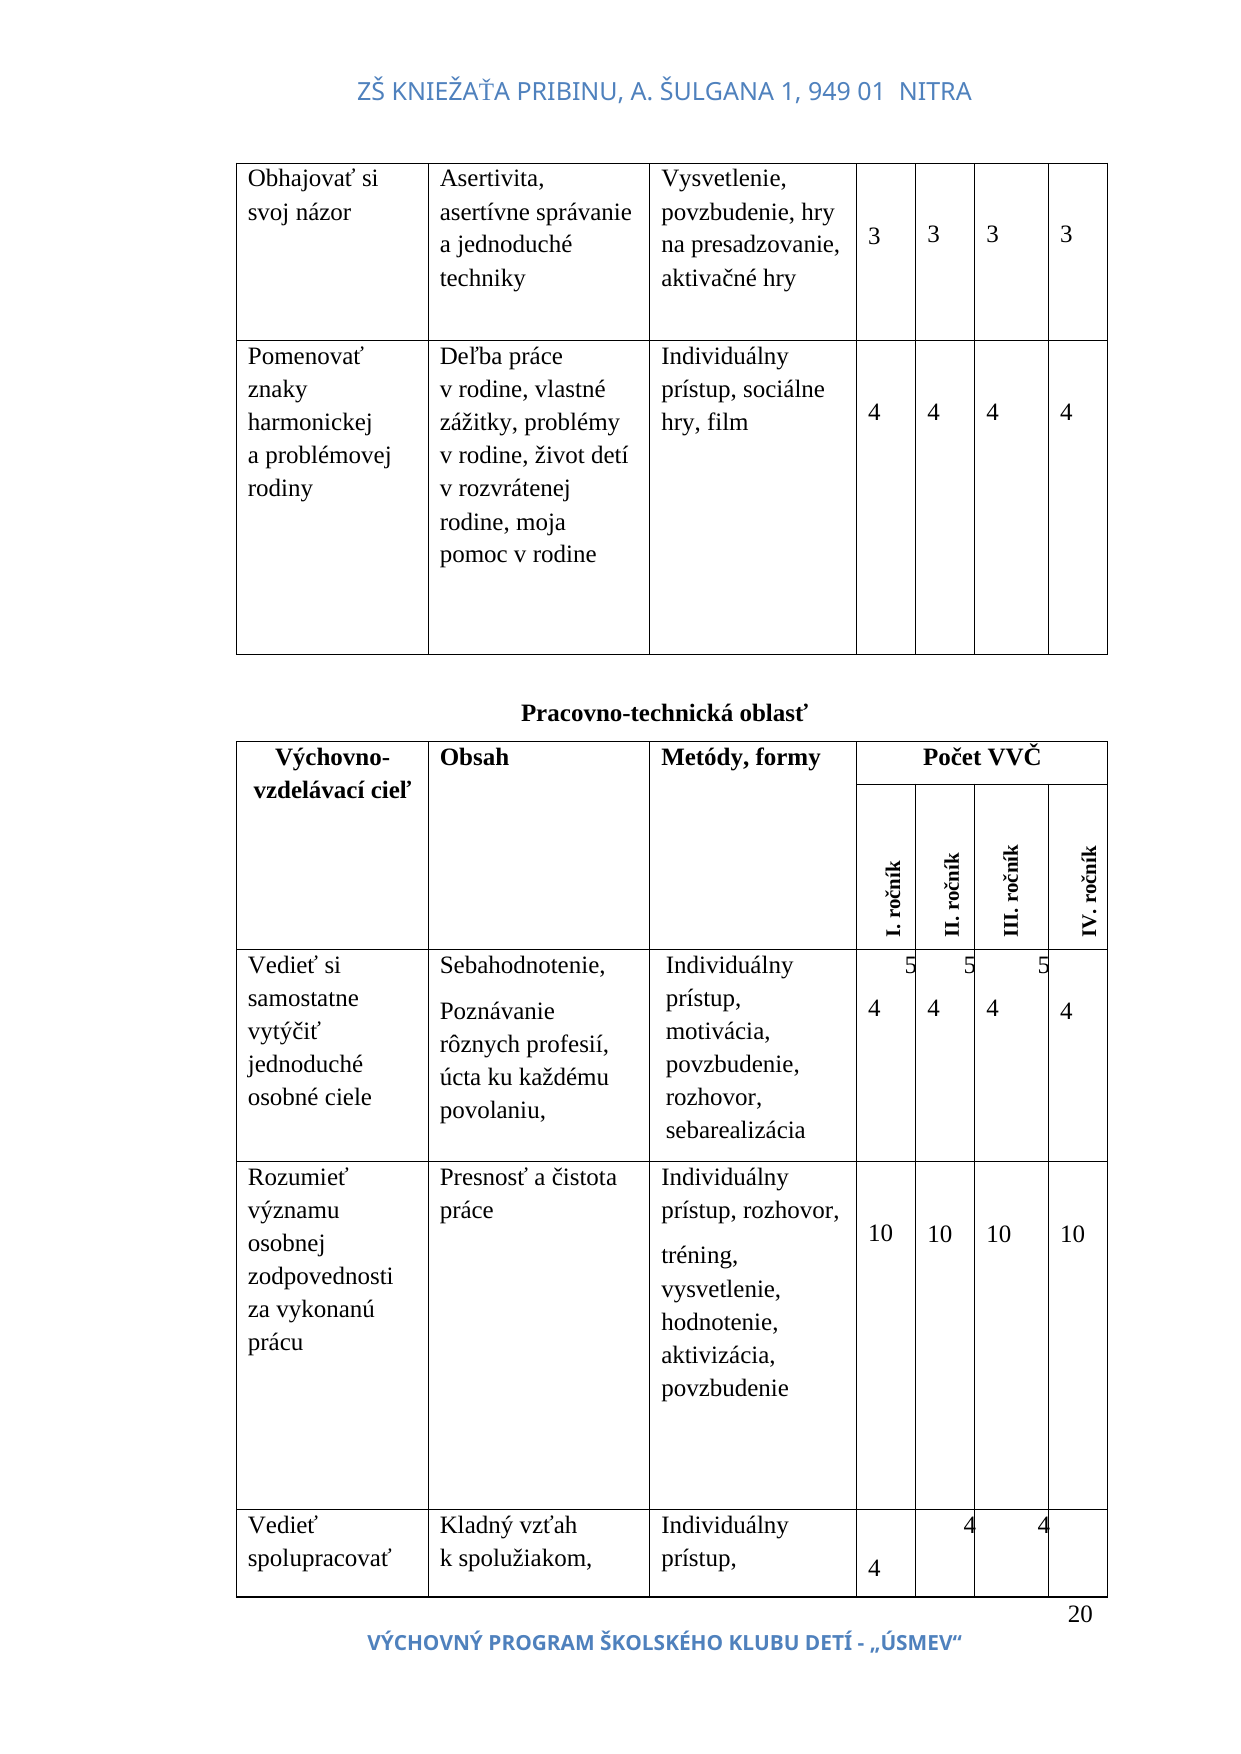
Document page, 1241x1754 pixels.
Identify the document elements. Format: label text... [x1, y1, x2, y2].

table_cell 3 [1049, 164, 1107, 340]
table_cell Sebahodnotenie, Poznávanie rôznych profesií, úcta ku každému povolaniu, [429, 950, 649, 1161]
table_cell 10 [975, 1162, 1048, 1509]
table_cell 4 [1049, 950, 1107, 1161]
table_cell 10 [1049, 1162, 1107, 1509]
table_cell 3 [857, 164, 915, 340]
table_cell IV. ročník [1049, 785, 1107, 949]
table_cell Obhajovať si svoj názor [237, 164, 428, 340]
table_cell Individuálny prístup, motivácia, povzbudenie, rozhovor, sebarealizácia [650, 950, 856, 1161]
table_header Výchovno-vzdelávací cieľ [237, 742, 428, 949]
table_cell 4 [857, 341, 915, 654]
table_cell Pomenovať znaky harmonickej a problémovej rodiny [237, 341, 428, 654]
table_cell II. ročník [916, 785, 974, 949]
table_cell 44 [975, 1510, 1048, 1596]
table_cell 10 [916, 1162, 974, 1509]
table_cell III. ročník [975, 785, 1048, 949]
text Pracovno-technická oblasť [236, 698, 1092, 727]
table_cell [237, 1510, 428, 1596]
table_cell 54 [857, 950, 915, 1161]
table_cell 4 [916, 341, 974, 654]
table_cell 3 [916, 164, 974, 340]
table_cell Presnosť a čistota práce [429, 1162, 649, 1509]
table_cell 54 [975, 950, 1048, 1161]
table_cell Individuálny prístup, rozhovor, tréning, vysvetlenie, hodnotenie, aktivizácia, povzbudenie [650, 1162, 856, 1509]
table_cell Deľba práce v rodine, vlastné zážitky, problémy v rodine, život detí v rozvrátenej rodine, moja pomoc v rodine [429, 341, 649, 654]
table_cell Vysvetlenie, povzbudenie, hry na presadzovanie, aktivačné hry [650, 164, 856, 340]
table_cell 44 [916, 1510, 974, 1596]
table_header Počet VVČ [857, 742, 1107, 783]
table_cell Rozumieť významu osobnej zodpovednosti za vykonanú prácu [237, 1162, 428, 1509]
table_header Obsah [429, 742, 649, 949]
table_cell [650, 1510, 856, 1596]
table_cell Vedieť si samostatne vytýčiť jednoduché osobné ciele [237, 950, 428, 1161]
table_cell 4 [975, 341, 1048, 654]
table_cell 4 [857, 1510, 915, 1596]
table_cell 4 [1049, 341, 1107, 654]
table_cell 54 [916, 950, 974, 1161]
table_cell 10 [857, 1162, 915, 1509]
table_cell I. ročník [857, 785, 915, 949]
table_cell Individuálny prístup, sociálne hry, film [650, 341, 856, 654]
table_cell Asertivita, asertívne správanie a jednoduché techniky [429, 164, 649, 340]
table_header Metódy, formy [650, 742, 856, 949]
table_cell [429, 1510, 649, 1596]
table_cell 4 [1049, 1510, 1107, 1596]
table_cell 3 [975, 164, 1048, 340]
